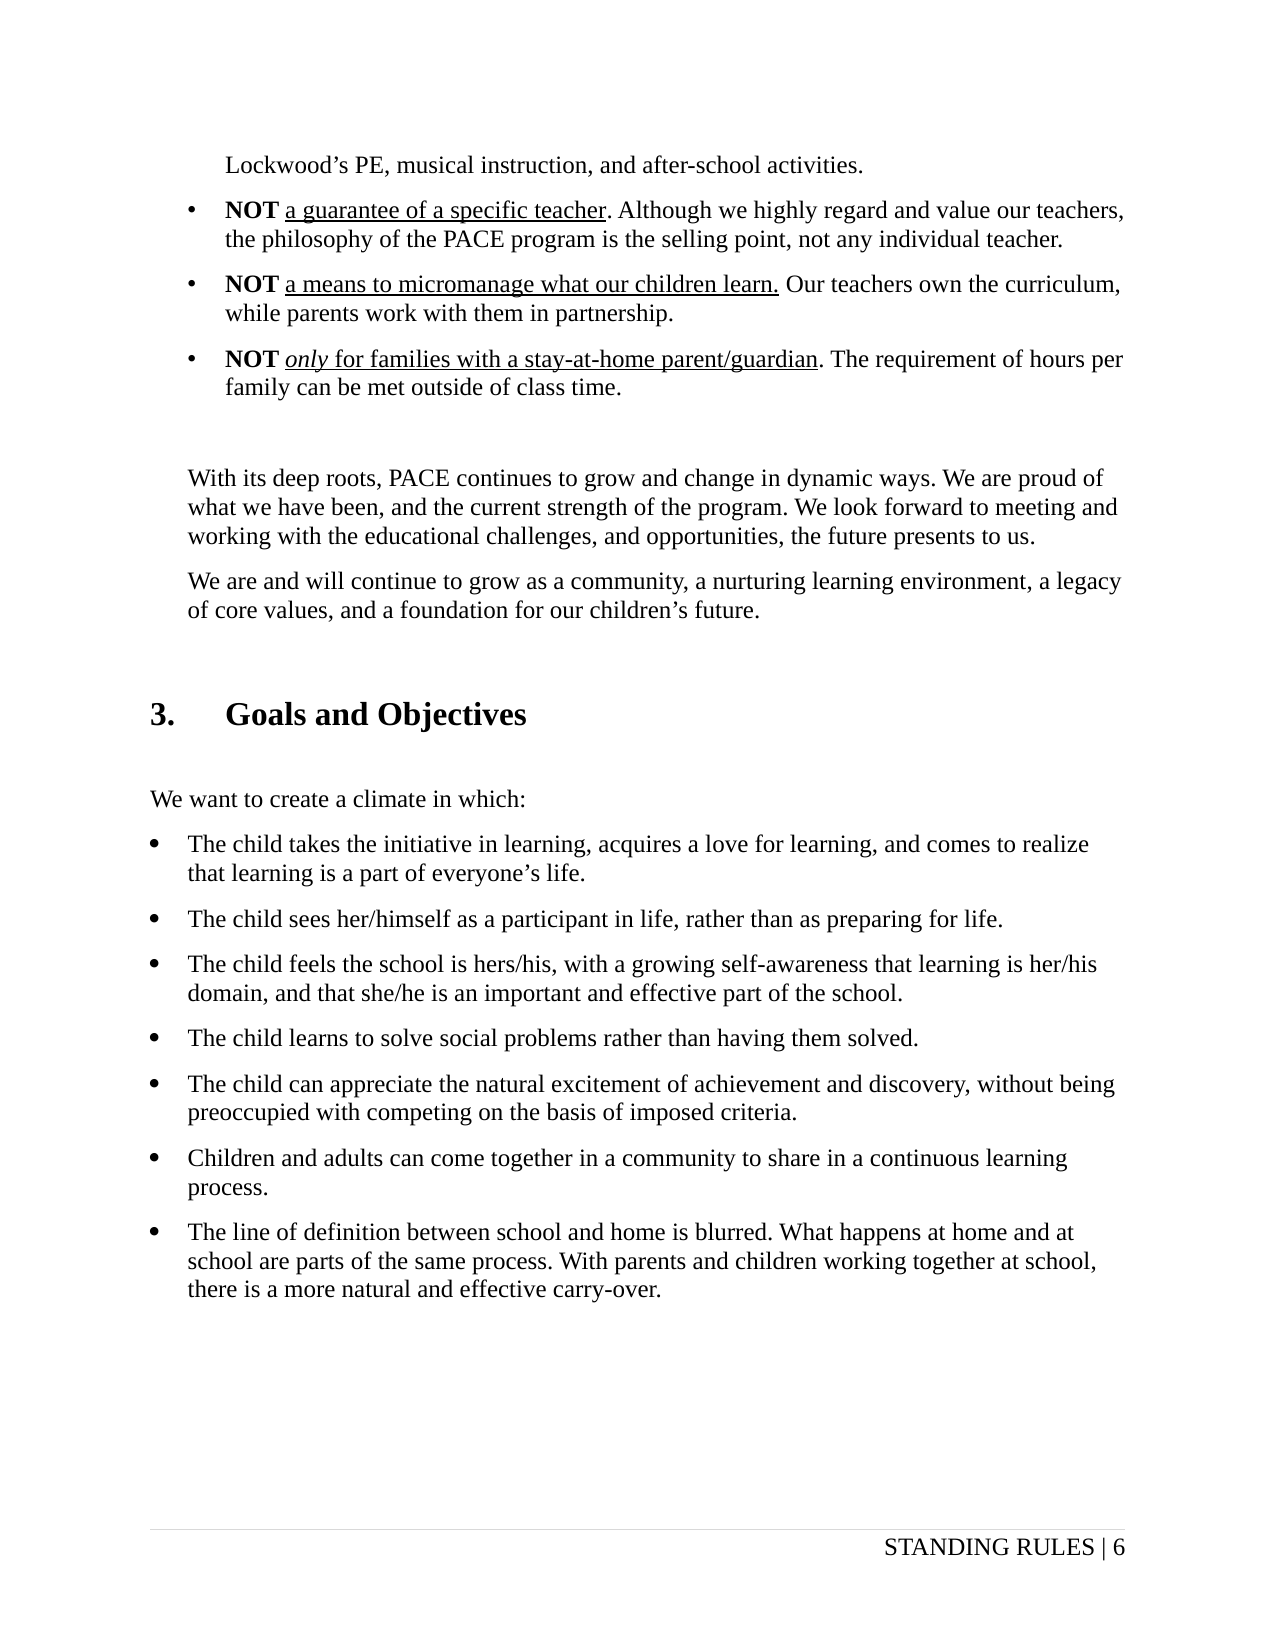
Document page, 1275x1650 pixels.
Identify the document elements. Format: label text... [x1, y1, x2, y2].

list The child learns to solve social problems rather than having them solved. [150, 1023, 1125, 1052]
list The line of definition between school and home is blurred. What happens at home and at school are parts of the same process. With parents and children working together at school, there is a more natural and effective carry-over. [150, 1217, 1125, 1303]
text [225, 150, 1125, 179]
list The child feels the school is hers/his, with a growing self-awareness that learning is her/his domain, and that she/he is an important and effective part of the school. [150, 949, 1125, 1007]
text We are and will continue to grow as a community, a nurturing learning environment, a legacy of core values, and a foundation for our children’s future. [187, 566, 1125, 624]
list NOT only for families with a stay-at-home parent/guardian. The requirement of hours per family can be met outside of class time. [187, 344, 1125, 401]
list The child can appreciate the natural excitement of achievement and discovery, without being preoccupied with competing on the basis of imposed criteria. [150, 1069, 1125, 1126]
text With its deep roots, PACE continues to grow and change in dynamic ways. We are proud of what we have been, and the current strength of the program. We look forward to meeting and working with the educational challenges, and opportunities, the future presents to us. [187, 463, 1125, 549]
text We want to create a climate in which: [150, 784, 1125, 813]
list Children and adults can come together in a community to share in a continuous learning process. [150, 1143, 1125, 1200]
list The child takes the initiative in learning, acquires a love for learning, and comes to realize that learning is a part of everyone’s life. [150, 829, 1125, 887]
list The child sees her/himself as a participant in life, rather than as preparing for life. [150, 904, 1125, 932]
subtitle Goals and Objectives [150, 694, 1125, 732]
list NOT a guarantee of a specific teacher. Although we highly regard and value our teachers, the philosophy of the PACE program is the selling point, not any individual teacher. [187, 195, 1125, 253]
list NOT a means to micromanage what our children learn. Our teachers own the curriculum, while parents work with them in partnership. [187, 269, 1125, 327]
